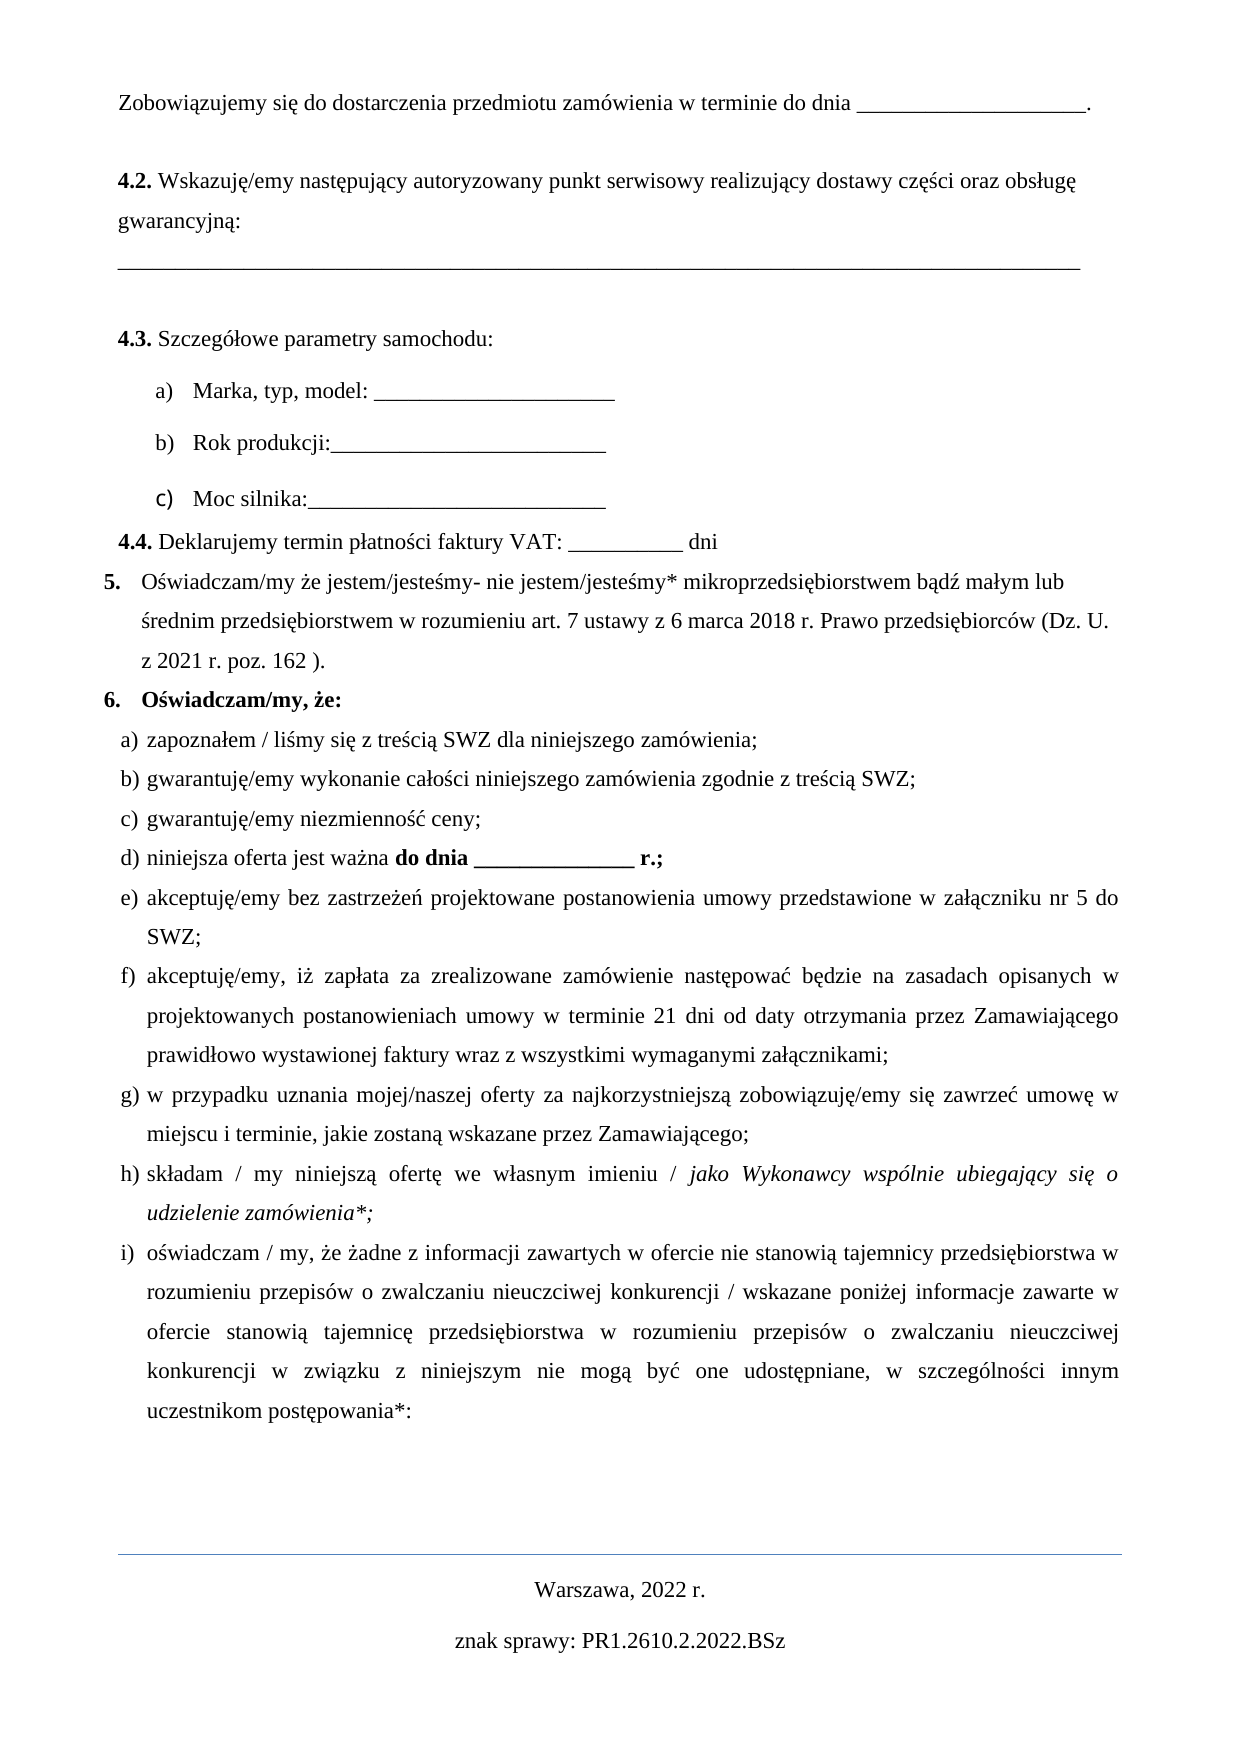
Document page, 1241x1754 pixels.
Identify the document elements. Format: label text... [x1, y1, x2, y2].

text Zobowiązujemy się do dostarczenia przedmiotu zamówienia w terminie do dnia ____________________. [118, 89, 1121, 115]
list zapoznałem / liśmy się z treścią SWZ dla niniejszego zamówienia; [120, 726, 1121, 752]
list akceptuję/emy bez zastrzeżeń projektowane postanowienia umowy przedstawione w załączniku nr 5 do SWZ; [120, 884, 1121, 949]
list Moc silnika:__________________________ [155, 481, 1121, 513]
list gwarantuję/emy wykonanie całości niniejszego zamówienia zgodnie z treścią SWZ; [120, 765, 1121, 792]
list Marka, typ, model: _____________________ [155, 377, 1121, 404]
list składam / my niniejszą ofertę we własnym imieniu / jako Wykonawcy wspólnie ubiegający się o udzielenie zamówienia*; [120, 1160, 1121, 1226]
list niniejsza oferta jest ważna do dnia ______________ r.; [120, 844, 1121, 871]
text 4.4. Deklarujemy termin płatności faktury VAT: __________ dni [118, 528, 1121, 555]
text 4.3. Szczegółowe parametry samochodu: [118, 326, 1121, 352]
list akceptuję/emy, iż zapłata za zrealizowane zamówienie następować będzie na zasadach opisanych w projektowanych postanowieniach umowy w terminie 21 dni od daty otrzymania przez Zamawiającego prawidłowo wystawionej faktury wraz z wszystkimi wymaganymi załącznikami; [120, 963, 1121, 1068]
text ____________________________________________________________________________________ [118, 247, 1121, 273]
list Oświadczam/my że jestem/jesteśmy- nie jestem/jesteśmy* mikroprzedsiębiorstwem bądź małym lub średnim przedsiębiorstwem w rozumieniu art. 7 ustawy z 6 marca 2018 r. Prawo przedsiębiorców (Dz. U. z 2021 r. poz. 162 ). [103, 568, 1122, 673]
list Oświadczam/my, że: [103, 686, 1122, 713]
list Rok produkcji:________________________ [155, 429, 1121, 456]
list w przypadku uznania mojej/naszej oferty za najkorzystniejszą zobowiązuję/emy się zawrzeć umowę w miejscu i terminie, jakie zostaną wskazane przez Zamawiającego; [120, 1081, 1121, 1147]
text 4.2. Wskazuję/emy następujący autoryzowany punkt serwisowy realizujący dostawy części oraz obsługę gwarancyjną: [118, 168, 1121, 233]
list oświadczam / my, że żadne z informacji zawartych w ofercie nie stanowią tajemnicy przedsiębiorstwa w rozumieniu przepisów o zwalczaniu nieuczciwej konkurencji / wskazane poniżej informacje zawarte w ofercie stanowią tajemnicę przedsiębiorstwa w rozumieniu przepisów o zwalczaniu nieuczciwej konkurencji w związku z niniejszym nie mogą być one udostępniane, w szczególności innym uczestnikom postępowania*: [120, 1239, 1121, 1423]
list gwarantuję/emy niezmienność ceny; [120, 805, 1121, 831]
